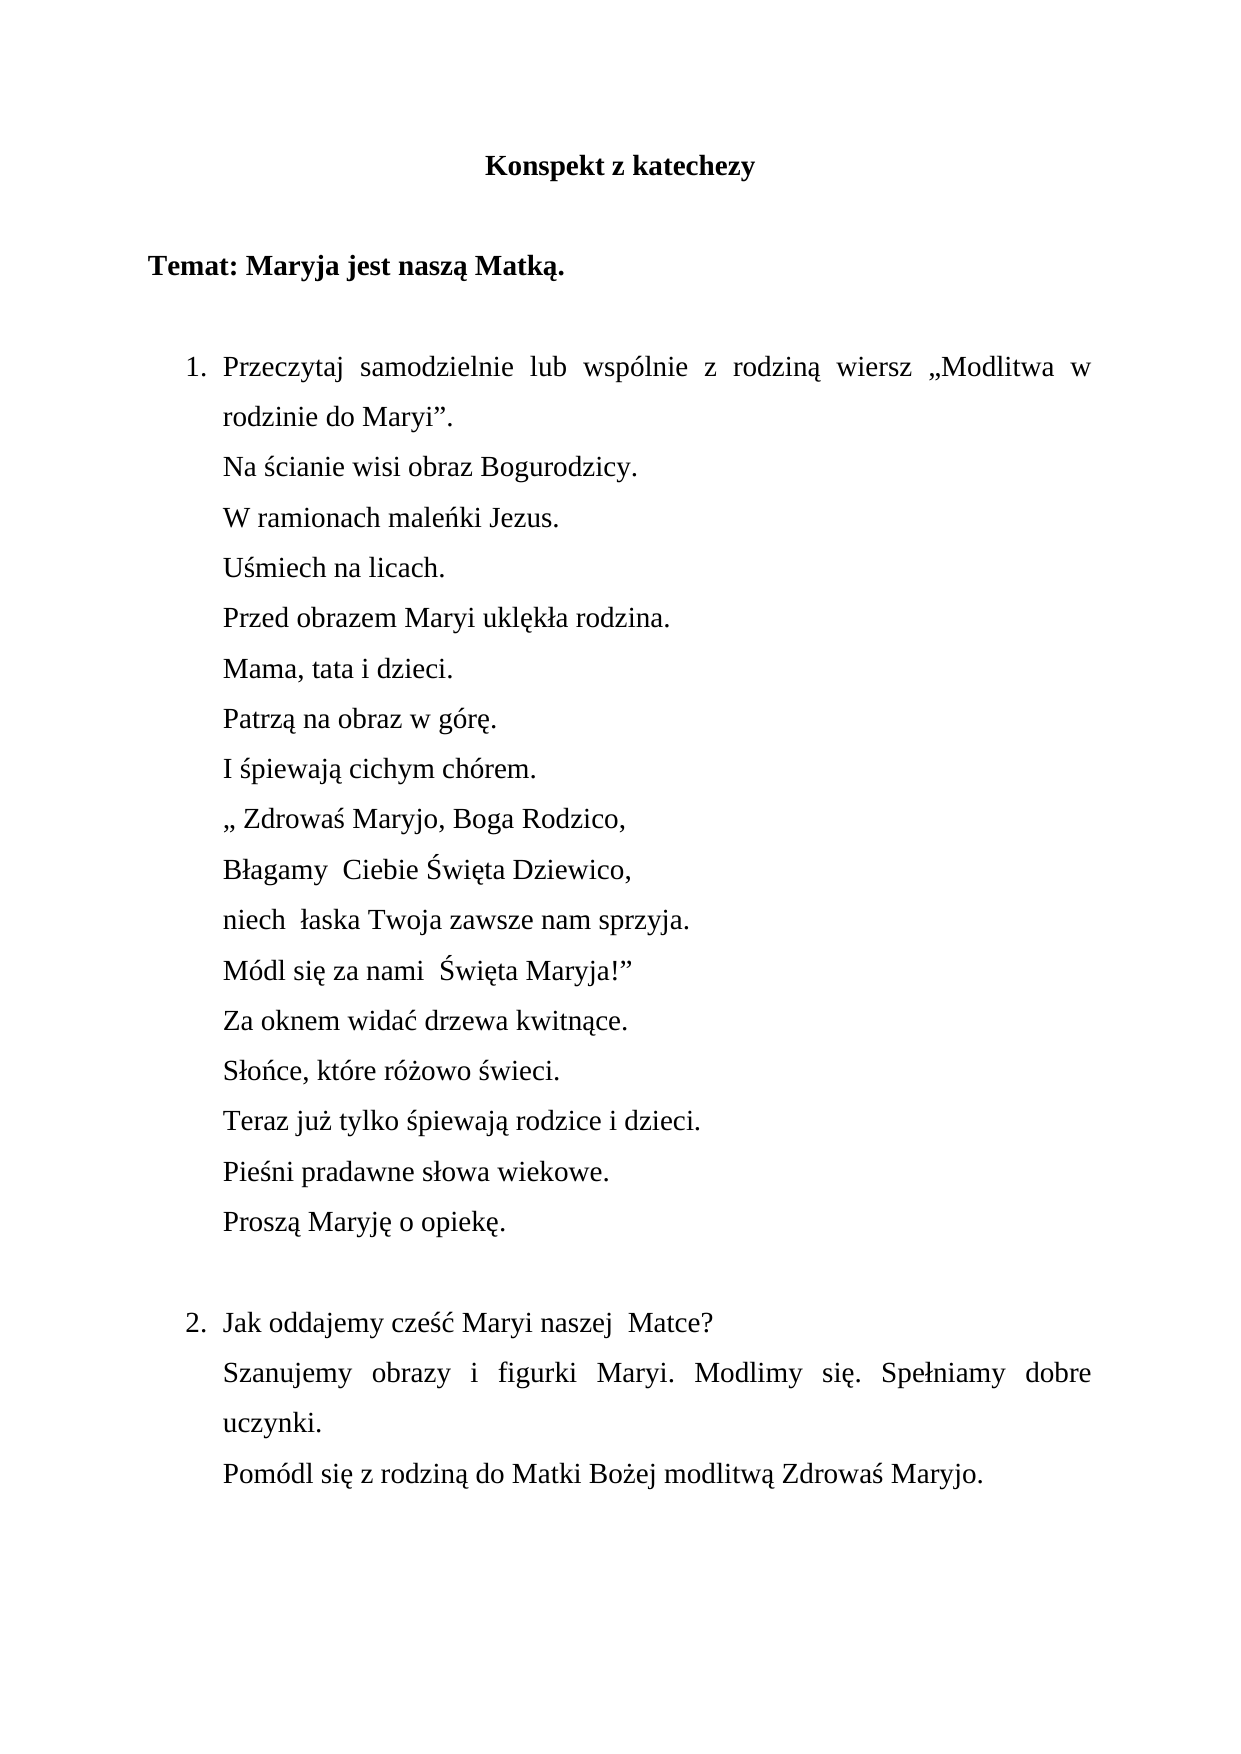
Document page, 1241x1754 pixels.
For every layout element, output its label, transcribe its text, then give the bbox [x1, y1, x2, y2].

text Temat: Maryja jest naszą Matką. [148, 248, 1093, 282]
list niech łaska Twoja zawsze nam sprzyja. [223, 902, 1093, 936]
list Przeczytaj samodzielnie lub wspólnie z rodziną wiersz „Modlitwa w rodzinie do Maryi”. [185, 349, 1093, 433]
list Pomódl się z rodziną do Matki Bożej modlitwą Zdrowaś Maryjo. [223, 1456, 1093, 1489]
list Patrzą na obraz w górę. [223, 701, 1093, 734]
list Teraz już tylko śpiewają rodzice i dzieci. [223, 1103, 1093, 1137]
list Na ścianie wisi obraz Bogurodzicy. [223, 449, 1093, 483]
list Szanujemy obrazy i figurki Maryi. Modlimy się. Spełniamy dobre uczynki. [223, 1355, 1093, 1439]
list Módl się za nami Święta Maryja!” [223, 953, 1093, 986]
list Słońce, które różowo świeci. [223, 1053, 1093, 1087]
list Pieśni pradawne słowa wiekowe. [223, 1154, 1093, 1187]
list W ramionach maleńki Jezus. [223, 500, 1093, 533]
list Za oknem widać drzewa kwitnące. [223, 1003, 1093, 1036]
list „ Zdrowaś Maryjo, Boga Rodzico, [223, 802, 1093, 835]
list Przed obrazem Maryi uklękła rodzina. [223, 600, 1093, 634]
list I śpiewają cichym chórem. [223, 751, 1093, 785]
list Uśmiech na licach. [223, 550, 1093, 584]
list Proszą Maryję o opiekę. [223, 1204, 1093, 1238]
list Jak oddajemy cześć Maryi naszej Matce? [185, 1305, 1093, 1338]
text Konspekt z katechezy [148, 148, 1093, 181]
list Mama, tata i dzieci. [223, 651, 1093, 684]
list Błagamy Ciebie Święta Dziewico, [223, 852, 1093, 886]
